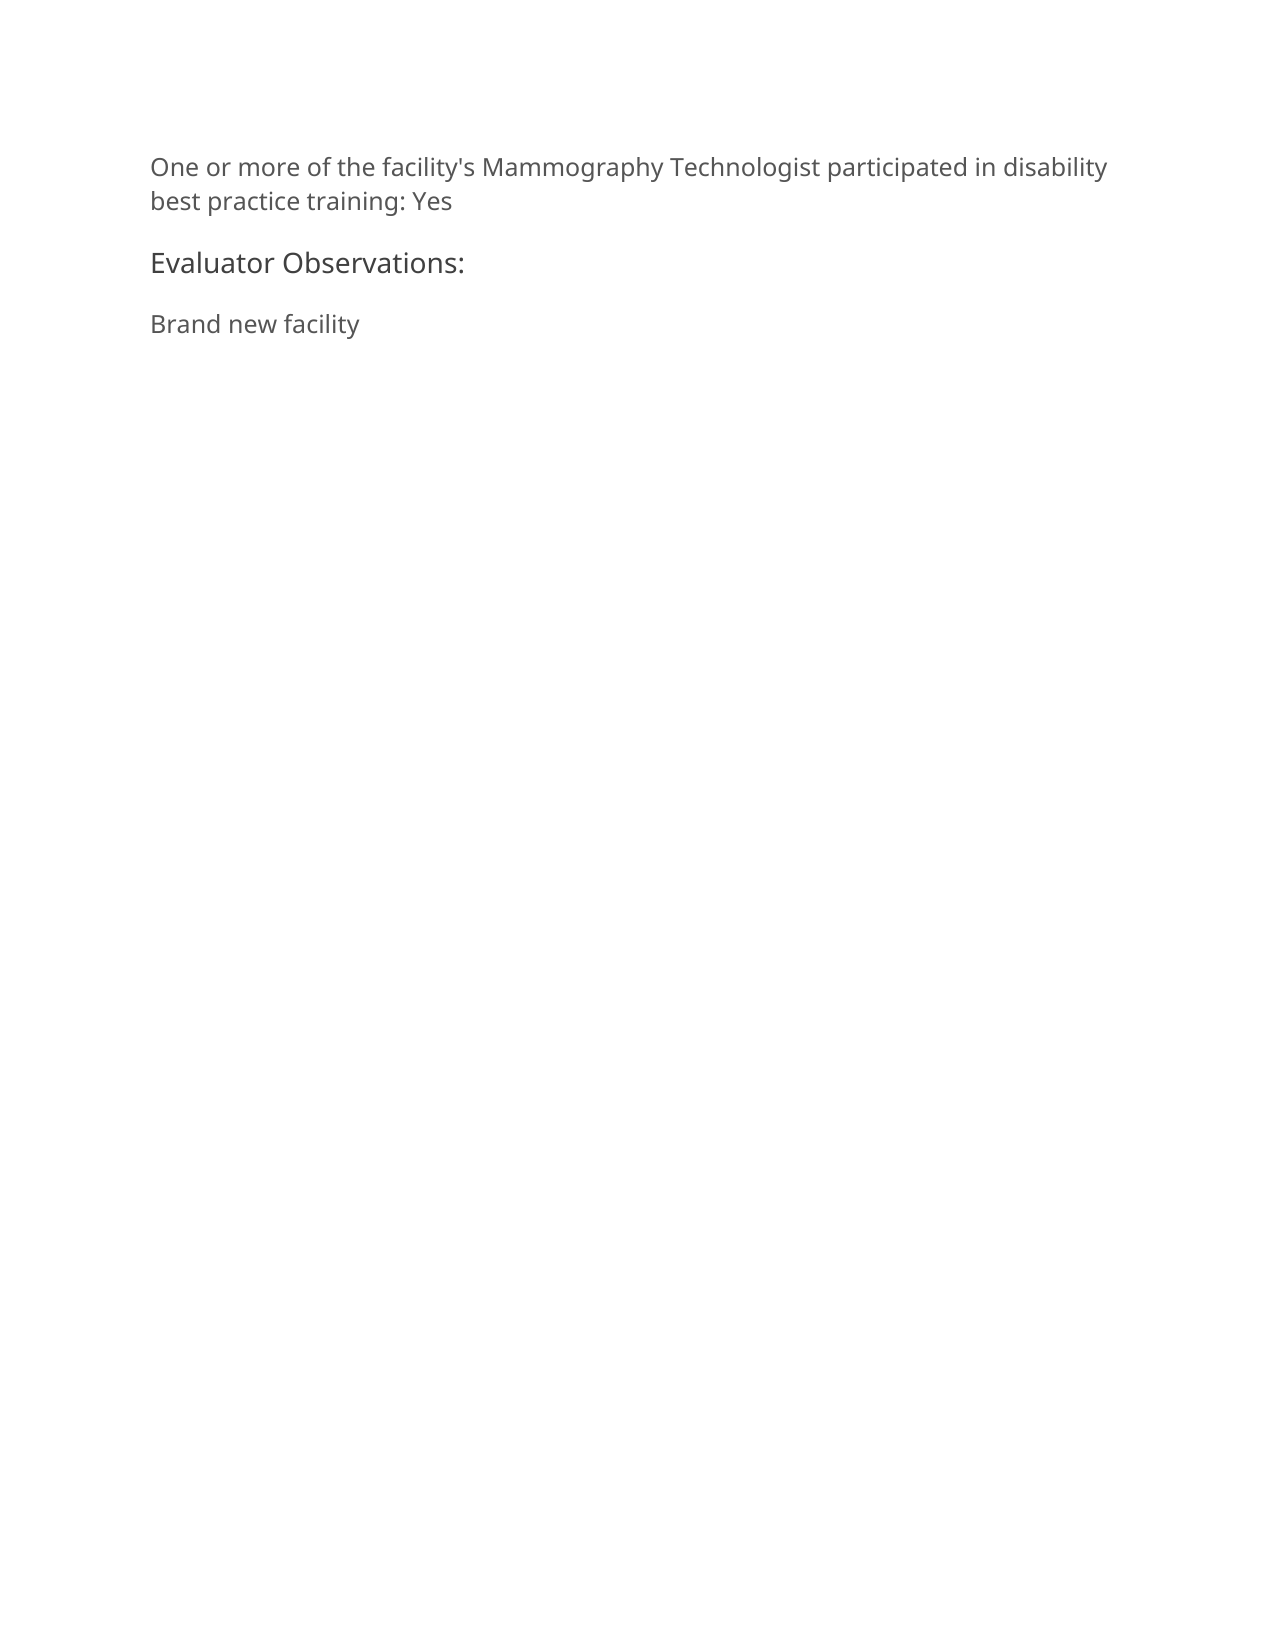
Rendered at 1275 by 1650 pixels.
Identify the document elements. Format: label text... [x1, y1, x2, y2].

text Evaluator Observations: [150, 243, 1125, 281]
text Brand new facility [150, 306, 1125, 341]
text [150, 150, 1125, 218]
